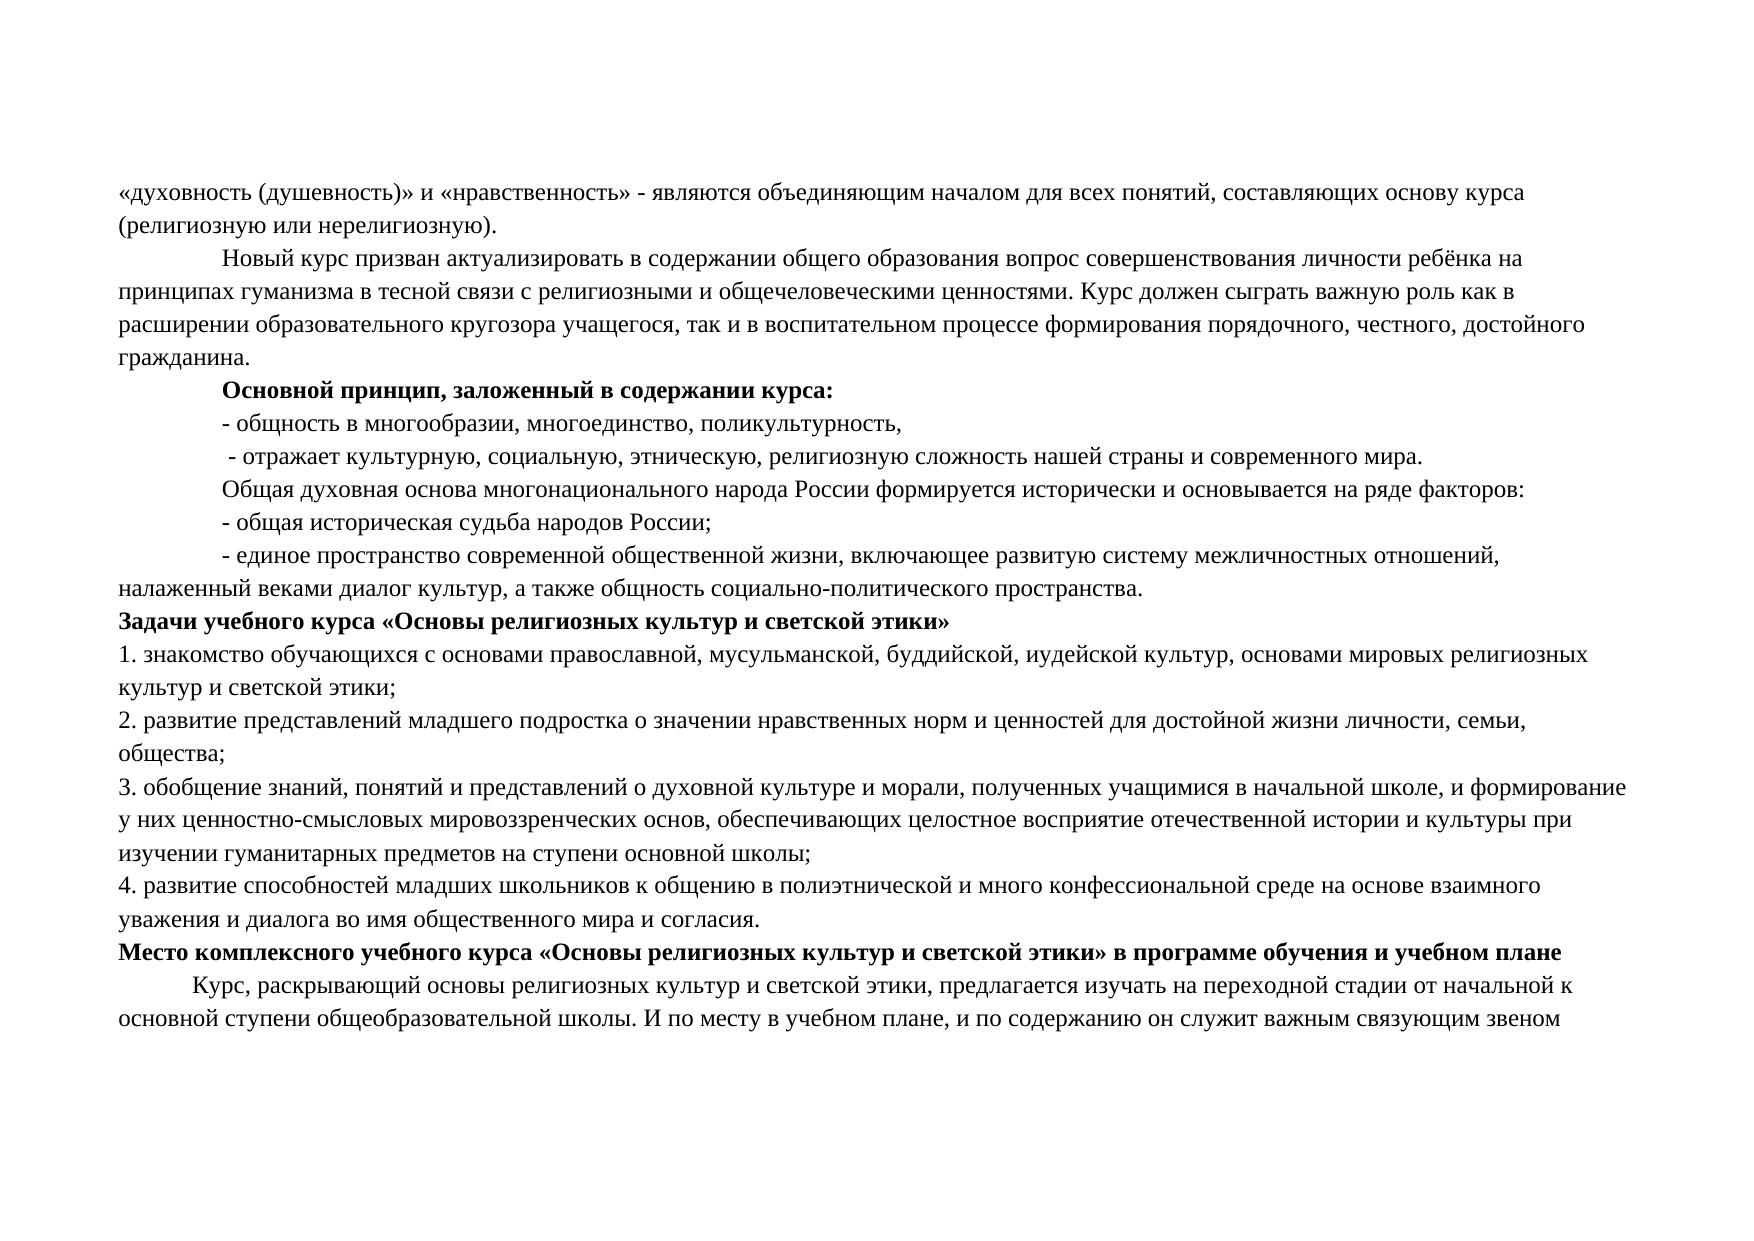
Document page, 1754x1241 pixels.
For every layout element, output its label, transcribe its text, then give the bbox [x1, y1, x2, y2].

text Задачи учебного курса «Основы религиозных культур и светской этики» [118, 606, 1636, 635]
text Место комплексного учебного курса «Основы религиозных культур и светской этики» в программе обучения и учебном плане [118, 937, 1636, 965]
text 3. обобщение знаний, понятий и представлений о духовной культуре и морали, полученных учащимися в начальной школе, и формирование у них ценностно-смысловых мировоззренческих основ, обеспечивающих целостное восприятие отечественной истории и культуры при изучении гуманитарных предметов на ступени основной школы; [118, 772, 1636, 866]
text - отражает культурную, социальную, этническую, религиозную сложность нашей страны и современного мира. [118, 441, 1636, 470]
text - общность в многообразии, многоединство, поликультурность, [118, 408, 1636, 437]
text 2. развитие представлений младшего подростка о значении нравственных норм и ценностей для достойной жизни личности, семьи, общества; [118, 706, 1636, 767]
text Основной принцип, заложенный в содержании курса: [118, 375, 1636, 404]
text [118, 177, 1636, 239]
text 4. развитие способностей младших школьников к общению в полиэтнической и много конфессиональной среде на основе взаимного уважения и диалога во имя общественного мира и согласия. [118, 871, 1636, 932]
text Общая духовная основа многонационального народа России формируется исторически и основывается на ряде факторов: [118, 474, 1636, 503]
text 1. знакомство обучающихся с основами православной, мусульманской, буддийской, иудейской культур, основами мировых религиозных культур и светской этики; [118, 639, 1636, 701]
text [118, 970, 1636, 1031]
text - единое пространство современной общественной жизни, включающее развитую систему межличностных отношений, налаженный веками диалог культур, а также общность социально-политического пространства. [118, 540, 1636, 602]
text - общая историческая судьба народов России; [118, 507, 1636, 536]
text Новый курс призван актуализировать в содержании общего образования вопрос совершенствования личности ребёнка на принципах гуманизма в тесной связи с религиозными и общечеловеческими ценностями. Курс должен сыграть важную роль как в расширении образовательного кругозора учащегося, так и в воспитательном процессе формирования порядочного, честного, достойного гражданина. [118, 243, 1636, 371]
